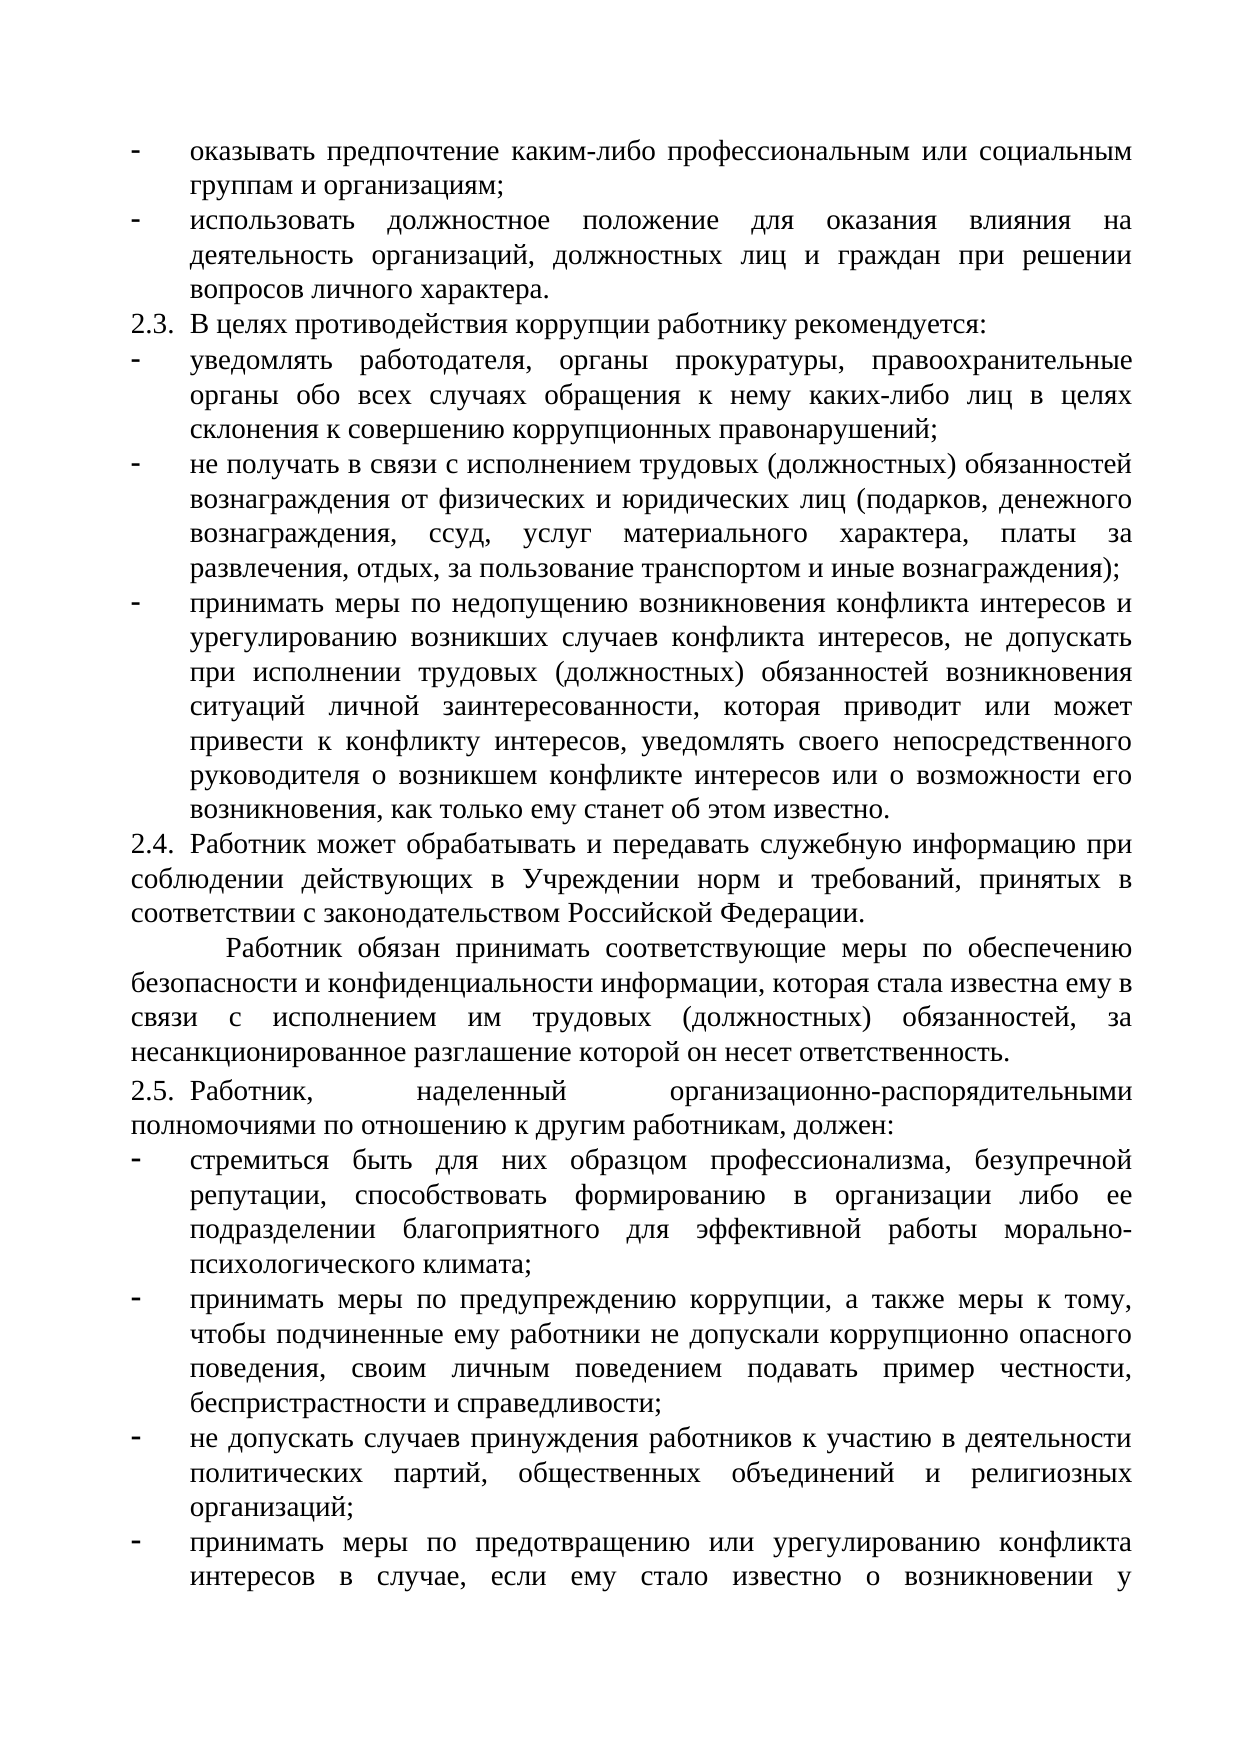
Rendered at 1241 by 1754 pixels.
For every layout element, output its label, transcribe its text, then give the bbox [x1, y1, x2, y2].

list стремиться быть для них образцом профессионализма, безупречной репутации, способствовать формированию в организации либо ее подразделении благоприятного для эффективной работы морально-психологического климата; [131, 1142, 1133, 1279]
list оказывать предпочтение каким-либо профессиональным или социальным группам и организациям; [131, 133, 1133, 201]
list использовать должностное положение для оказания влияния на деятельность организаций, должностных лиц и граждан при решении вопросов личного характера. [131, 202, 1133, 305]
list не допускать случаев принуждения работников к участию в деятельности политических партий, общественных объединений и религиозных организаций; [131, 1420, 1133, 1523]
list принимать меры по предупреждению коррупции, а также меры к тому, чтобы подчиненные ему работники не допускали коррупционно опасного поведения, своим личным поведением подавать пример честности, беспристрастности и справедливости; [131, 1281, 1133, 1418]
text Работник обязан принимать соответствующие меры по обеспечению безопасности и конфиденциальности информации, которая стала известна ему в связи с исполнением им трудовых (должностных) обязанностей, за несанкционированное разглашение которой он несет ответственность. [131, 930, 1133, 1067]
list принимать меры по недопущению возникновения конфликта интересов и урегулированию возникших случаев конфликта интересов, не допускать при исполнении трудовых (должностных) обязанностей возникновения ситуаций личной заинтересованности, которая приводит или может привести к конфликту интересов, уведомлять своего непосредственного руководителя о возникшем конфликте интересов или о возможности его возникновения, как только ему станет об этом известно. [131, 585, 1133, 825]
list уведомлять работодателя, органы прокуратуры, правоохранительные органы обо всех случаях обращения к нему каких-либо лиц в целях склонения к совершению коррупционных правонарушений; [131, 342, 1133, 445]
list В целях противодействия коррупции работнику рекомендуется: [131, 306, 1109, 340]
list Работник может обрабатывать и передавать служебную информацию при соблюдении действующих в Учреждении норм и требований, принятых в соответствии с законодательством Российской Федерации. [131, 827, 1133, 929]
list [131, 1524, 1133, 1592]
list не получать в связи с исполнением трудовых (должностных) обязанностей вознаграждения от физических и юридических лиц (подарков, денежного вознаграждения, ссуд, услуг материального характера, платы за развлечения, отдых, за пользование транспортом и иные вознаграждения); [131, 446, 1133, 583]
list Работник, наделенный организационно-распорядительными полномочиями по отношению к другим работникам, должен: [131, 1073, 1133, 1141]
